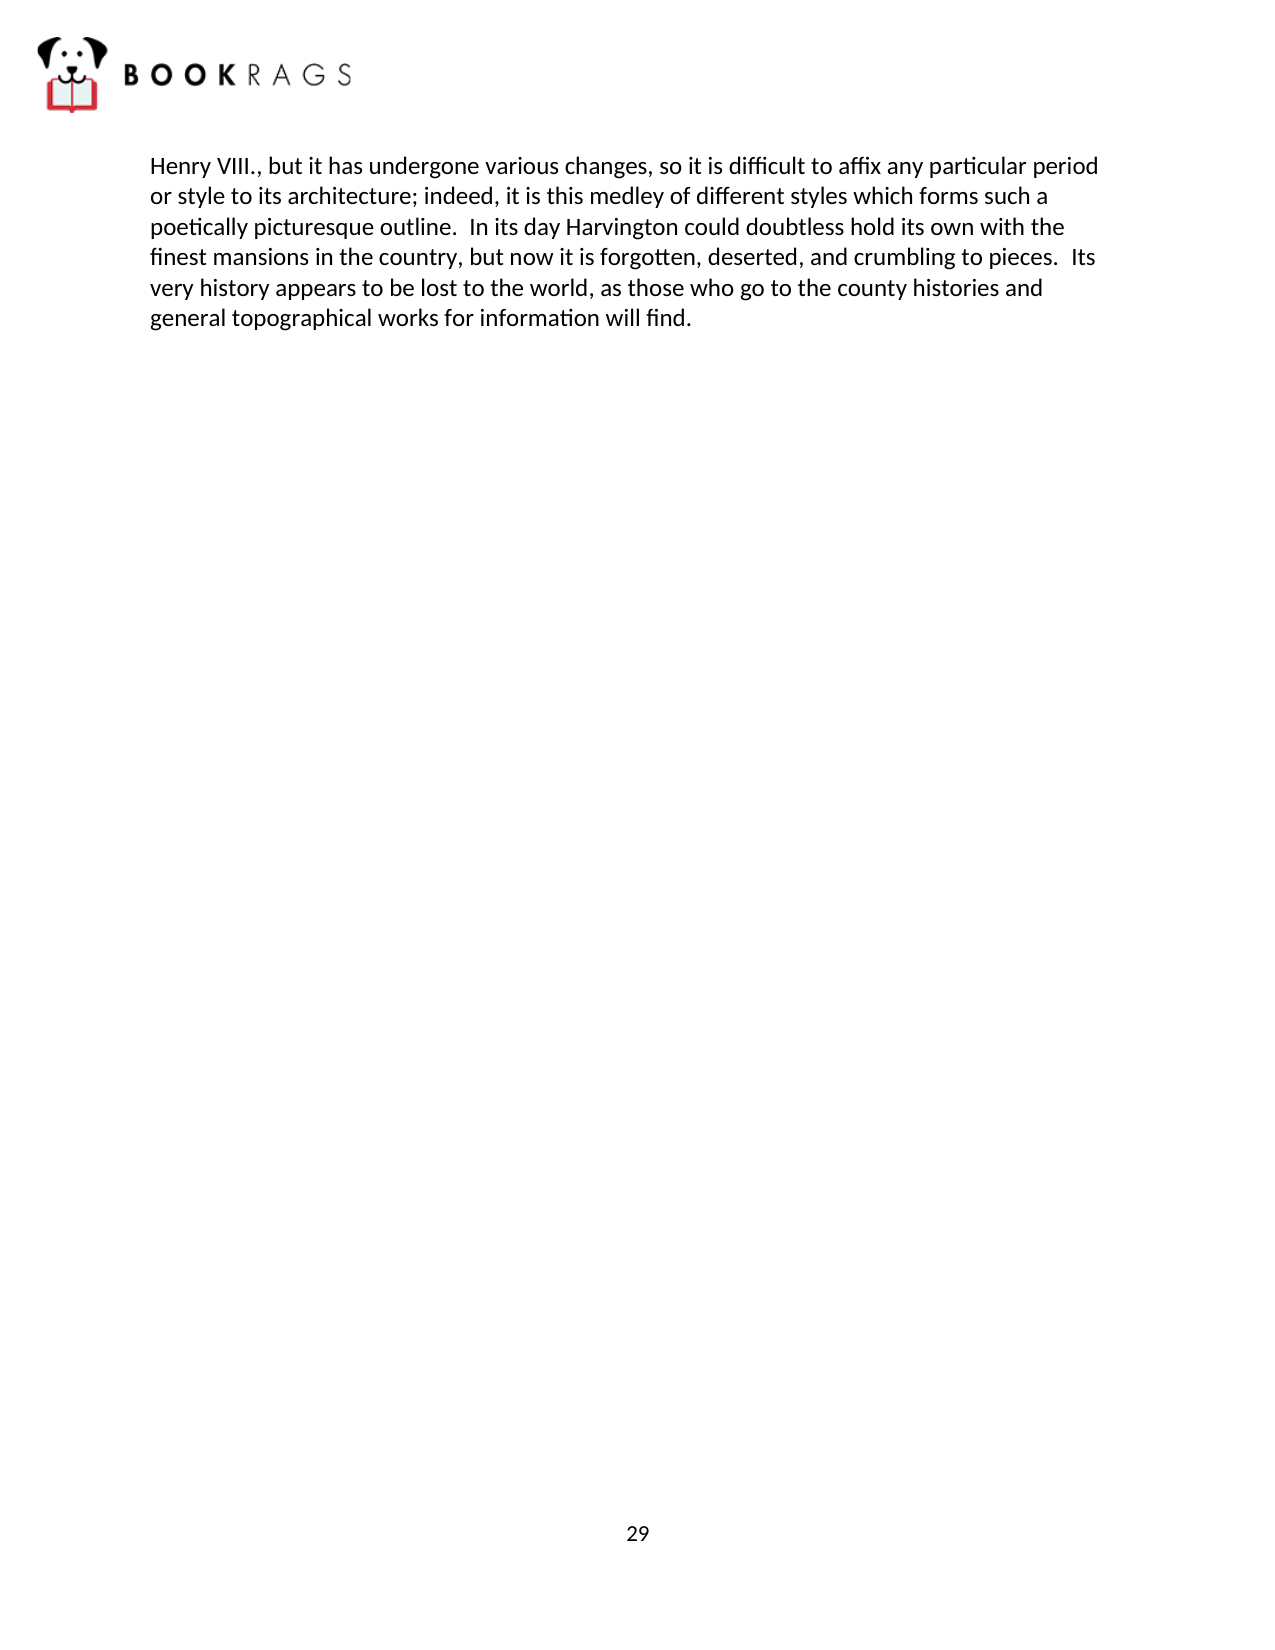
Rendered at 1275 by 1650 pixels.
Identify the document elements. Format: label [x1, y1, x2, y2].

picture [37, 37, 351, 113]
text [150, 150, 1125, 333]
